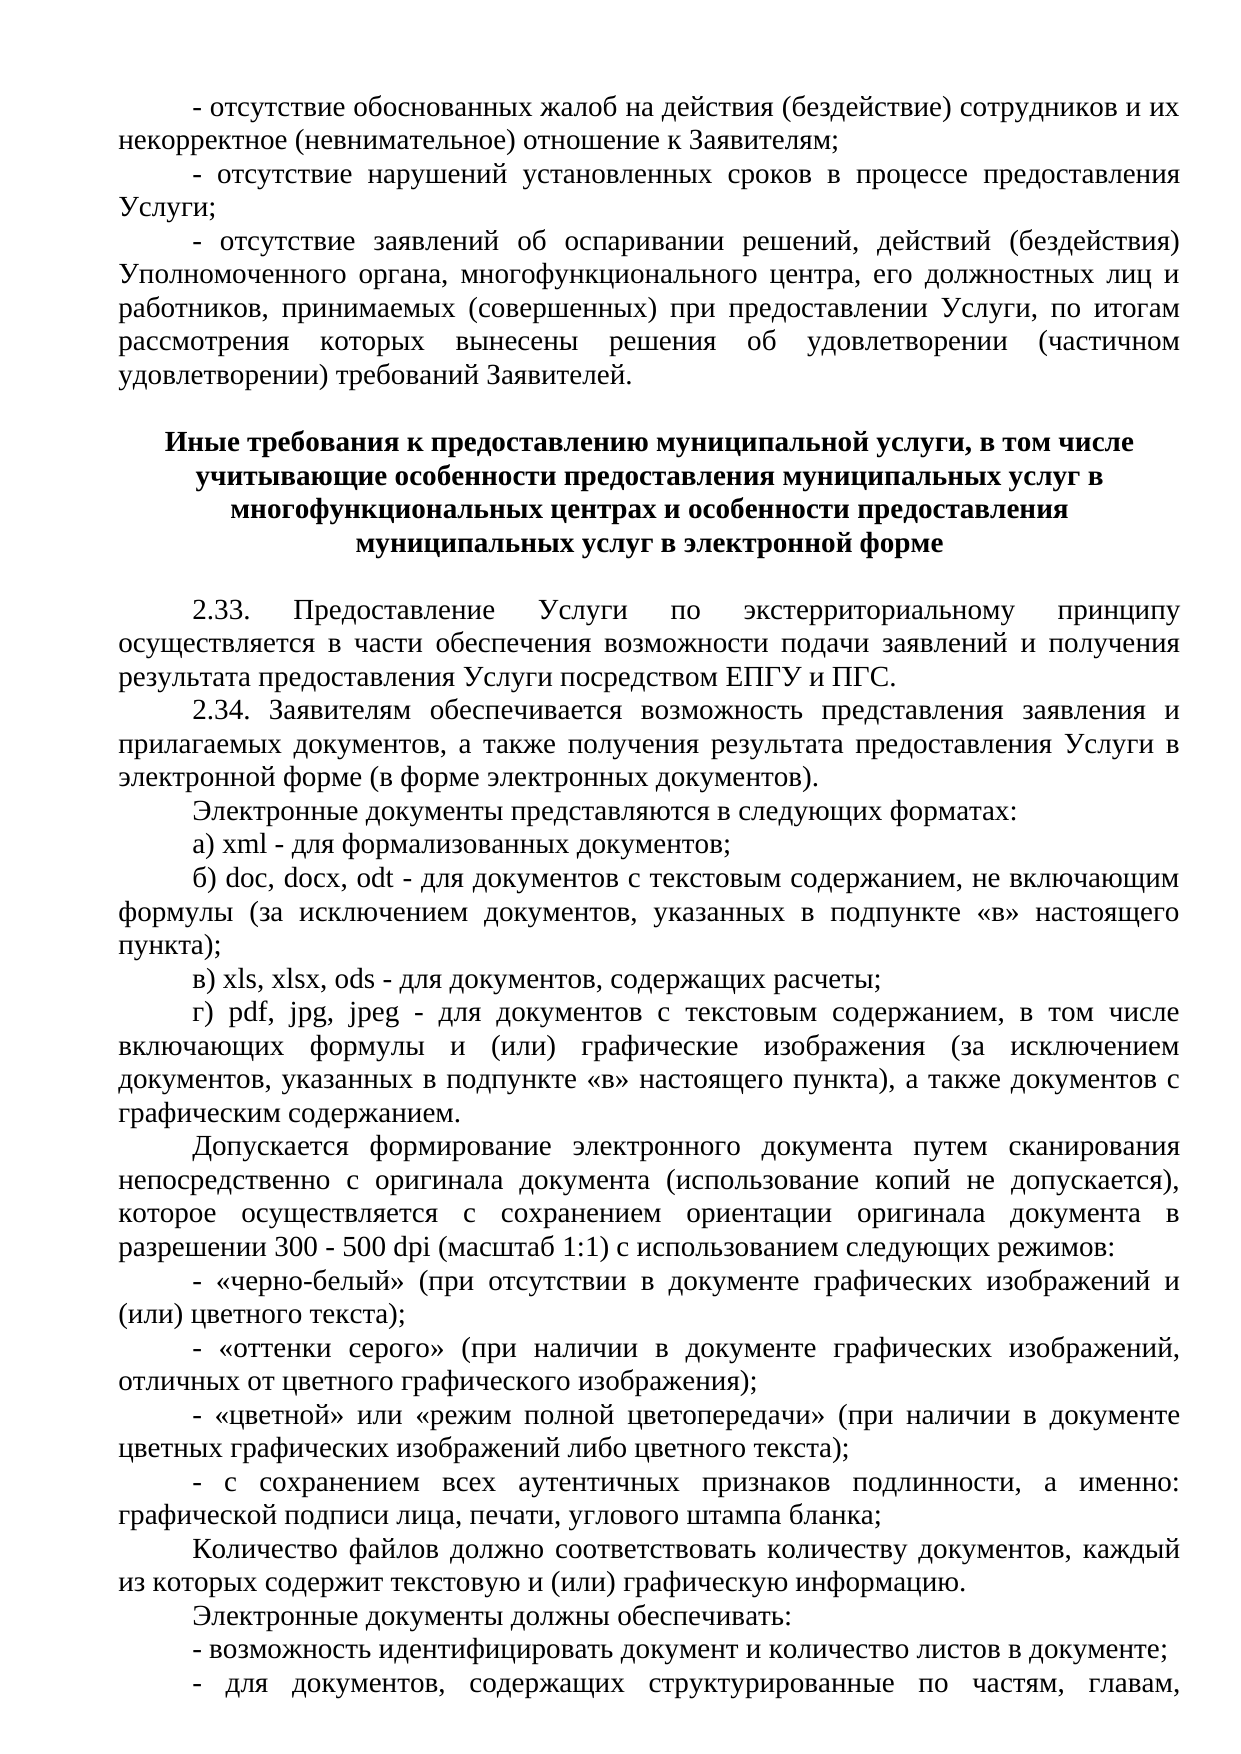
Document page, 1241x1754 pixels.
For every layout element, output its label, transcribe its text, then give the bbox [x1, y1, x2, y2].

text - отсутствие нарушений установленных сроков в процессе предоставления Услуги; [118, 156, 1181, 223]
text - отсутствие заявлений об оспаривании решений, действий (бездействия) Уполномоченного органа, многофункционального центра, его должностных лиц и работников, принимаемых (совершенных) при предоставлении Услуги, по итогам рассмотрения которых вынесены решения об удовлетворении (частичном удовлетворении) требований Заявителей. [118, 223, 1181, 391]
text г) pdf, jpg, jpeg - для документов с текстовым содержанием, в том числе включающих формулы и (или) графические изображения (за исключением документов, указанных в подпункте «в» настоящего пункта), а также документов с графическим содержанием. [118, 994, 1181, 1128]
text Количество файлов должно соответствовать количеству документов, каждый из которых содержит текстовую и (или) графическую информацию. [118, 1531, 1181, 1598]
text - возможность идентифицировать документ и количество листов в документе; [118, 1632, 1181, 1665]
text б) doc, docx, odt - для документов с текстовым содержанием, не включающим формулы (за исключением документов, указанных в подпункте «в» настоящего пункта); [118, 860, 1181, 961]
text Электронные документы представляются в следующих форматах: [118, 793, 1181, 827]
text - «цветной» или «режим полной цветопередачи» (при наличии в документе цветных графических изображений либо цветного текста); [118, 1397, 1181, 1464]
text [118, 1665, 1181, 1699]
text - отсутствие обоснованных жалоб на действия (бездействие) сотрудников и их некорректное (невнимательное) отношение к Заявителям; [118, 89, 1181, 156]
text в) xls, xlsx, ods - для документов, содержащих расчеты; [118, 961, 1181, 994]
text Электронные документы должны обеспечивать: [118, 1598, 1181, 1632]
text - «оттенки серого» (при наличии в документе графических изображений, отличных от цветного графического изображения); [118, 1330, 1181, 1397]
text Допускается формирование электронного документа путем сканирования непосредственно с оригинала документа (использование копий не допускается), которое осуществляется с сохранением ориентации оригинала документа в разрешении 300 - 500 dpi (масштаб 1:1) с использованием следующих режимов: [118, 1128, 1181, 1263]
text 2.34. Заявителям обеспечивается возможность представления заявления и прилагаемых документов, а также получения результата предоставления Услуги в электронной форме (в форме электронных документов). [118, 692, 1181, 793]
text 2.33. Предоставление Услуги по экстерриториальному принципу осуществляется в части обеспечения возможности подачи заявлений и получения результата предоставления Услуги посредством ЕПГУ и ПГС. [118, 592, 1181, 692]
text а) xml - для формализованных документов; [118, 827, 1181, 860]
text - с сохранением всех аутентичных признаков подлинности, а именно: графической подписи лица, печати, углового штампа бланка; [118, 1464, 1181, 1531]
text - «черно-белый» (при отсутствии в документе графических изображений и (или) цветного текста); [118, 1263, 1181, 1330]
text Иные требования к предоставлению муниципальной услуги, в том числе учитывающие особенности предоставления муниципальных услуг в многофункциональных центрах и особенности предоставления муниципальных услуг в электронной форме [118, 424, 1181, 558]
